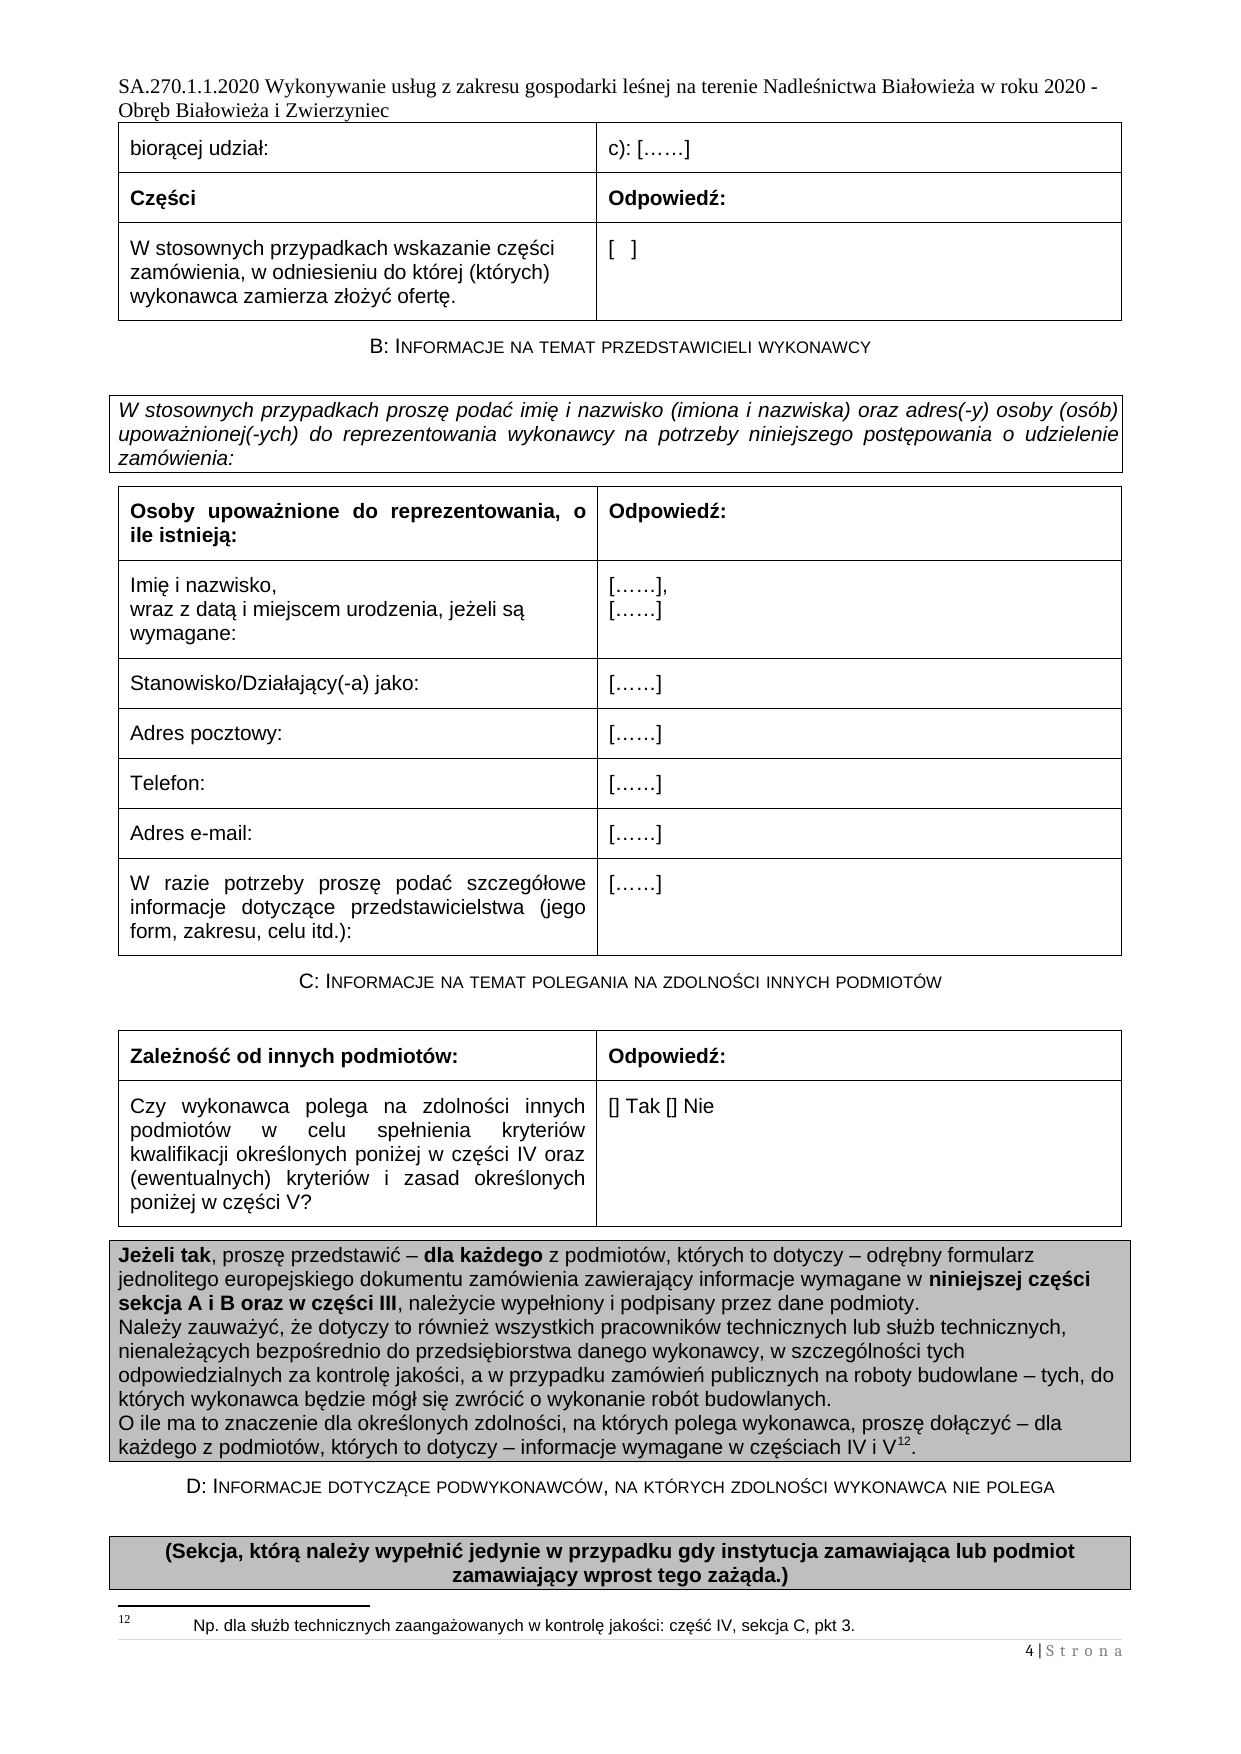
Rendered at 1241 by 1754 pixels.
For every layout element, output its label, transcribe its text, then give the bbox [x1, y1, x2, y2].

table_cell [119, 123, 596, 172]
table_cell W razie potrzeby proszę podać szczegółowe informacje dotyczące przedstawicielstwa (jego form, zakresu, celu itd.): [119, 859, 597, 955]
table_cell [] Tak [] Nie [597, 1081, 1121, 1226]
table_cell Części [119, 173, 596, 222]
table_cell Adres e-mail: [119, 809, 597, 857]
table_cell Telefon: [119, 759, 597, 807]
text D: Informacje dotyczące podwykonawców, na których zdolności wykonawca nie polega [118, 1474, 1122, 1498]
text (Sekcja, którą należy wypełnić jedynie w przypadku gdy instytucja zamawiająca lub podmiot zamawiający wprost tego zażąda.) [110, 1537, 1130, 1589]
table_cell Czy wykonawca polega na zdolności innych podmiotów w celu spełnienia kryteriów kwalifikacji określonych poniżej w części IV oraz (ewentualnych) kryteriów i zasad określonych poniżej w części V? [119, 1081, 596, 1226]
table_cell Adres pocztowy: [119, 709, 597, 757]
table_cell [……] [598, 709, 1121, 757]
text Jeżeli tak, proszę przedstawić – dla każdego z podmiotów, których to dotyczy – odrębny formularz jednolitego europejskiego dokumentu zamówienia zawierający informacje wymagane w niniejszej części sekcja A i B oraz w części III, należycie wypełniony i podpisany przez dane podmioty. Należy zauważyć, że dotyczy to również wszystkich pracowników technicznych lub służb technicznych, nienależących bezpośrednio do przedsiębiorstwa danego wykonawcy, w szczególności tych odpowiedzialnych za kontrolę jakości, a w przypadku zamówień publicznych na roboty budowlane – tych, do których wykonawca będzie mógł się zwrócić o wykonanie robót budowlanych. O ile ma to znaczenie dla określonych zdolności, na których polega wykonawca, proszę dołączyć – dla każdego z podmiotów, których to dotyczy – informacje wymagane w częściach IV i V. [110, 1241, 1130, 1461]
text C: Informacje na temat polegania na zdolności innych podmiotów [118, 969, 1122, 993]
table_header Odpowiedź: [597, 1031, 1121, 1080]
table_cell Odpowiedź: [597, 173, 1121, 222]
text B: Informacje na temat przedstawicieli wykonawcy [118, 333, 1122, 357]
text W stosownych przypadkach proszę podać imię i nazwisko (imiona i nazwiska) oraz adres(-y) osoby (osób) upoważnionej(-ych) do reprezentowania wykonawcy na potrzeby niniejszego postępowania o udzielenie zamówienia: [110, 396, 1122, 472]
table_header Zależność od innych podmiotów: [119, 1031, 596, 1080]
table_header Odpowiedź: [598, 487, 1121, 559]
table_cell [……], [……] [598, 561, 1121, 657]
table_cell [……] [598, 809, 1121, 857]
table_cell [……] [598, 759, 1121, 807]
table_cell [……] [598, 659, 1121, 707]
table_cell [597, 123, 1121, 172]
table_cell W stosownych przypadkach wskazanie części zamówienia, w odniesieniu do której (których) wykonawca zamierza złożyć ofertę. [119, 223, 596, 320]
table_cell [ ] [597, 223, 1121, 320]
table_cell Stanowisko/Działający(-a) jako: [119, 659, 597, 707]
table_header Osoby upoważnione do reprezentowania, o ile istnieją: [119, 487, 597, 559]
table_cell [……] [598, 859, 1121, 955]
table_cell Imię i nazwisko, wraz z datą i miejscem urodzenia, jeżeli są wymagane: [119, 561, 597, 657]
